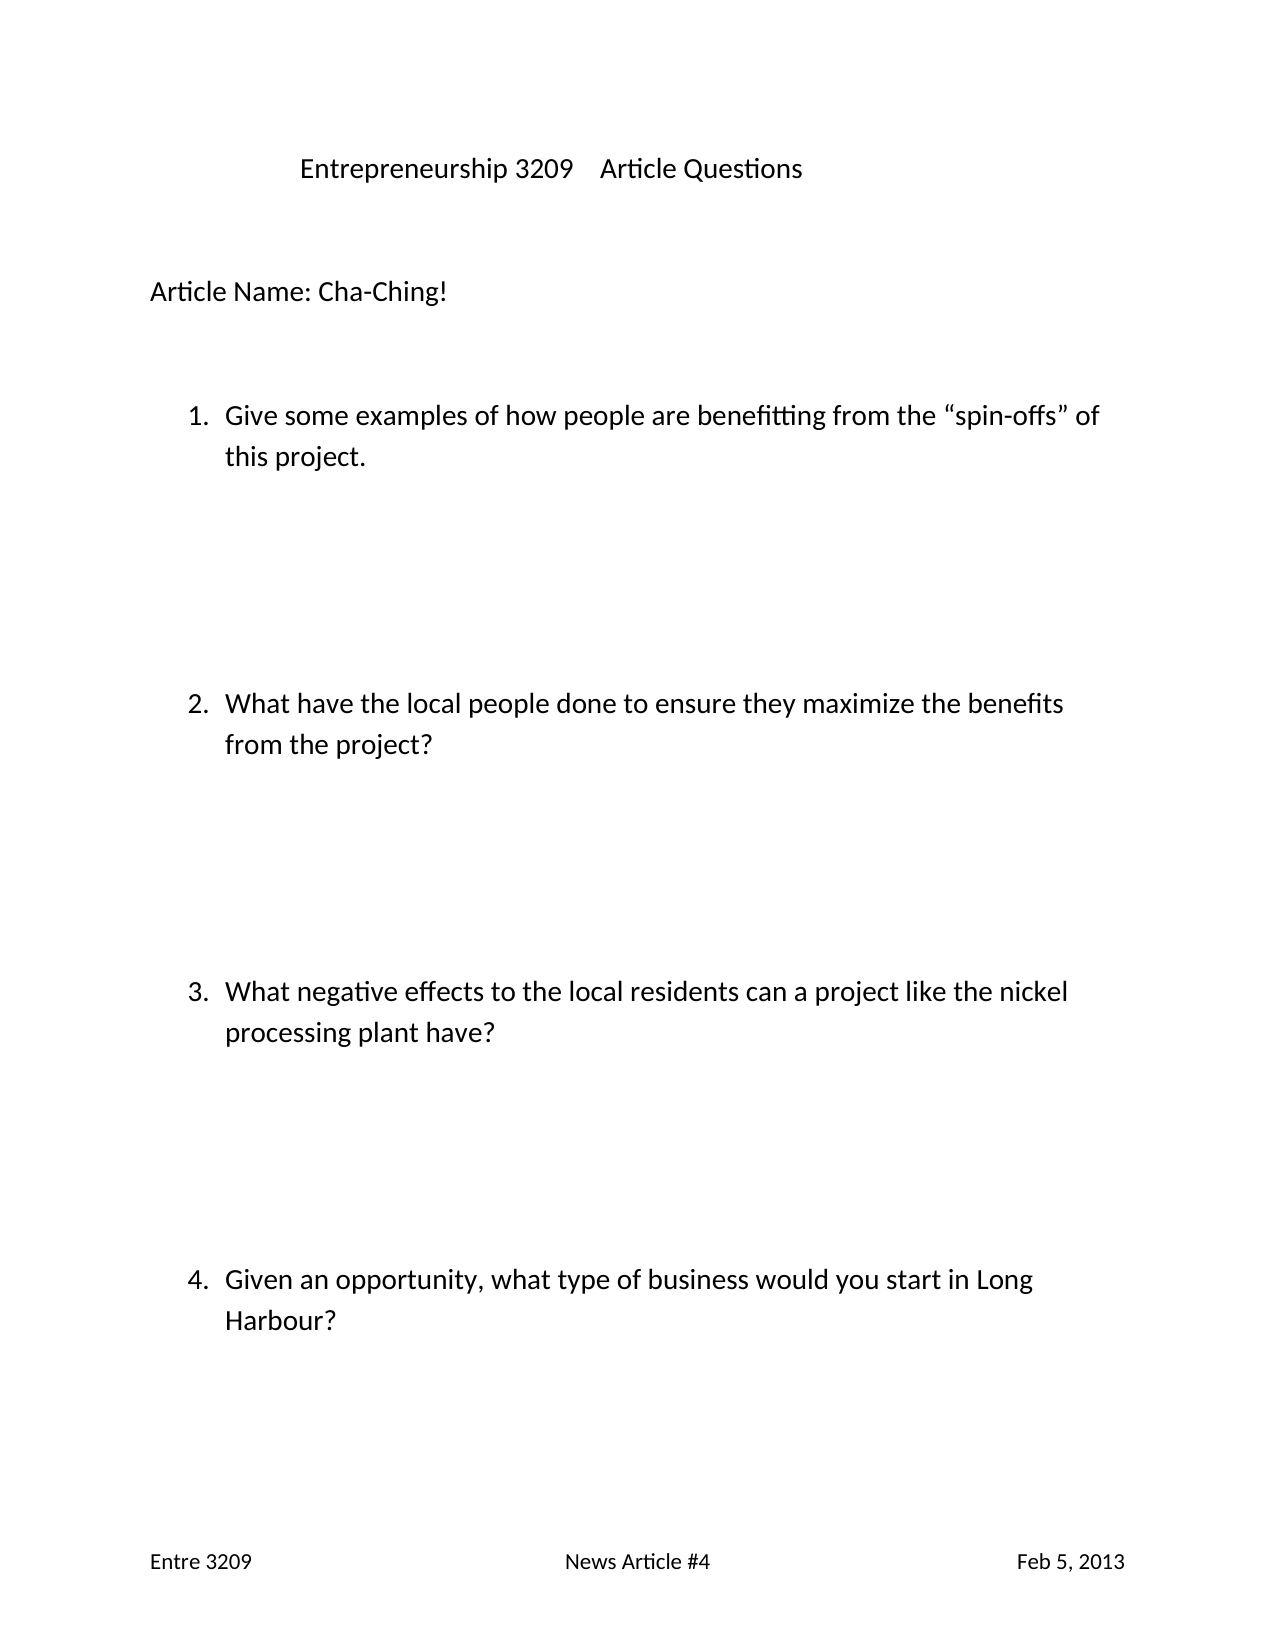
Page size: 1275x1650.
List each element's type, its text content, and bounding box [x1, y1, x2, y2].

list Give some examples of how people are benefitting from the “spin-offs” of this project. [187, 397, 1125, 474]
text Article Name: Cha-Ching! [150, 273, 1125, 309]
list What have the local people done to ensure they maximize the benefits from the project? [187, 685, 1125, 762]
list Given an opportunity, what type of business would you start in Long Harbour? [187, 1261, 1125, 1338]
list What negative effects to the local residents can a project like the nickel processing plant have? [187, 973, 1125, 1050]
text Entrepreneurship 3209 Article Questions [225, 150, 1125, 186]
